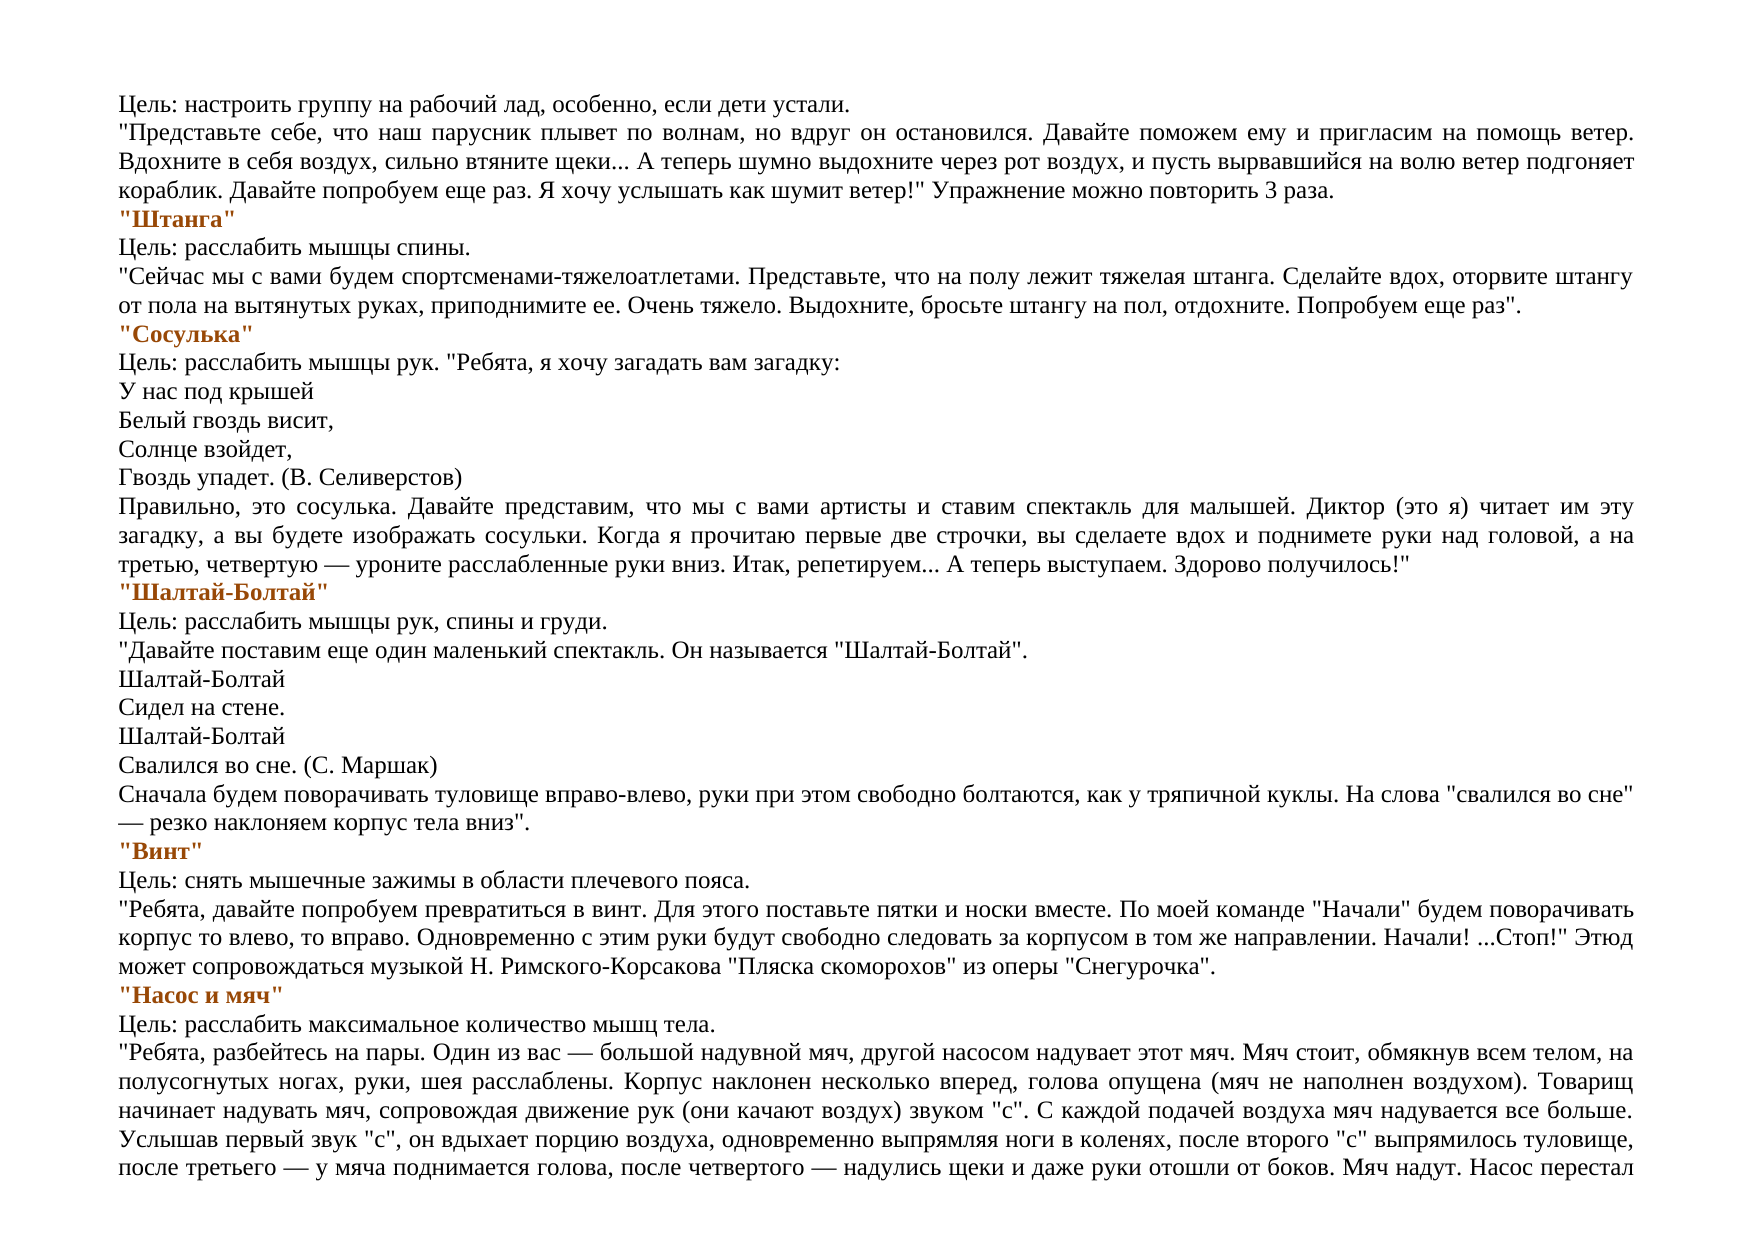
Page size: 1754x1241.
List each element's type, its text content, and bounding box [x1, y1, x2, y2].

text Сначала будем поворачивать туловище вправо-влево, руки при этом свободно болтаются, как у тряпичной куклы. На слова "свалился во сне" — резко наклоняем корпус тела вниз". [118, 779, 1636, 836]
text "Ребята, давайте попробуем превратиться в винт. Для этого поставьте пятки и носки вместе. По моей команде "Начали" будем поворачивать корпус то влево, то вправо. Одновременно с этим руки будут свободно следовать за корпусом в том же направлении. Начали! ...Стоп!" Этюд может сопровождаться музыкой Н. Римского-Корсакова "Пляска скоморохов" из оперы "Снегурочка". [118, 894, 1636, 980]
text Цель: расслабить мышцы рук. "Ребята, я хочу загадать вам загадку: [118, 347, 1636, 376]
text "Давайте поставим еще один маленький спектакль. Он называется "Шалтай-Болтай". [118, 635, 1636, 664]
text "Винт" [118, 836, 1636, 865]
text "Сейчас мы с вами будем спортсменами-тяжелоатлетами. Представьте, что на полу лежит тяжелая штанга. Сделайте вдох, оторвите штангу от пола на вытянутых руках, приподнимите ее. Очень тяжело. Выдохните, бросьте штангу на пол, отдохните. Попробуем еще раз". [118, 261, 1636, 319]
text Правильно, это сосулька. Давайте представим, что мы с вами артисты и ставим спектакль для малышей. Диктор (это я) читает им эту загадку, а вы будете изображать сосульки. Когда я прочитаю первые две строчки, вы сделаете вдох и поднимете руки над головой, а на третью, четвертую — уроните расслабленные руки вниз. Итак, репетируем... А теперь выступаем. Здорово получилось!" [118, 491, 1636, 577]
text Цель: снять мышечные зажимы в области плечевого пояса. [118, 865, 1636, 894]
text "Шалтай-Болтай" [118, 577, 1636, 606]
text Цель: настроить группу на рабочий лад, особенно, если дети устали. [118, 89, 1636, 117]
text Цель: расслабить мышцы рук, спины и груди. [118, 606, 1636, 635]
text Цель: расслабить максимальное количество мышц тела. [118, 1009, 1636, 1037]
text "Представьте себе, что наш парусник плывет по волнам, но вдруг он остановился. Давайте поможем ему и пригласим на помощь ветер. Вдохните в себя воздух, сильно втяните щеки... А теперь шумно выдохните через рот воздух, и пусть вырвавшийся на волю ветер подгоняет кораблик. Давайте попробуем еще раз. Я хочу услышать как шумит ветер!" Упражнение можно повторить 3 раза. [118, 117, 1636, 204]
text Шалтай-Болтай Сидел на стене. Шалтай-Болтай Свалился во сне. (С. Маршак) [118, 664, 1636, 779]
text "Штанга" [118, 204, 1636, 232]
text "Насос и мяч" [118, 980, 1636, 1009]
text Цель: расслабить мышцы спины. [118, 232, 1636, 261]
text У нас под крышей Белый гвоздь висит, Солнце взойдет, Гвоздь упадет. (В. Селиверстов) [118, 376, 1636, 491]
text "Сосулька" [118, 319, 1636, 347]
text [118, 1037, 1636, 1181]
